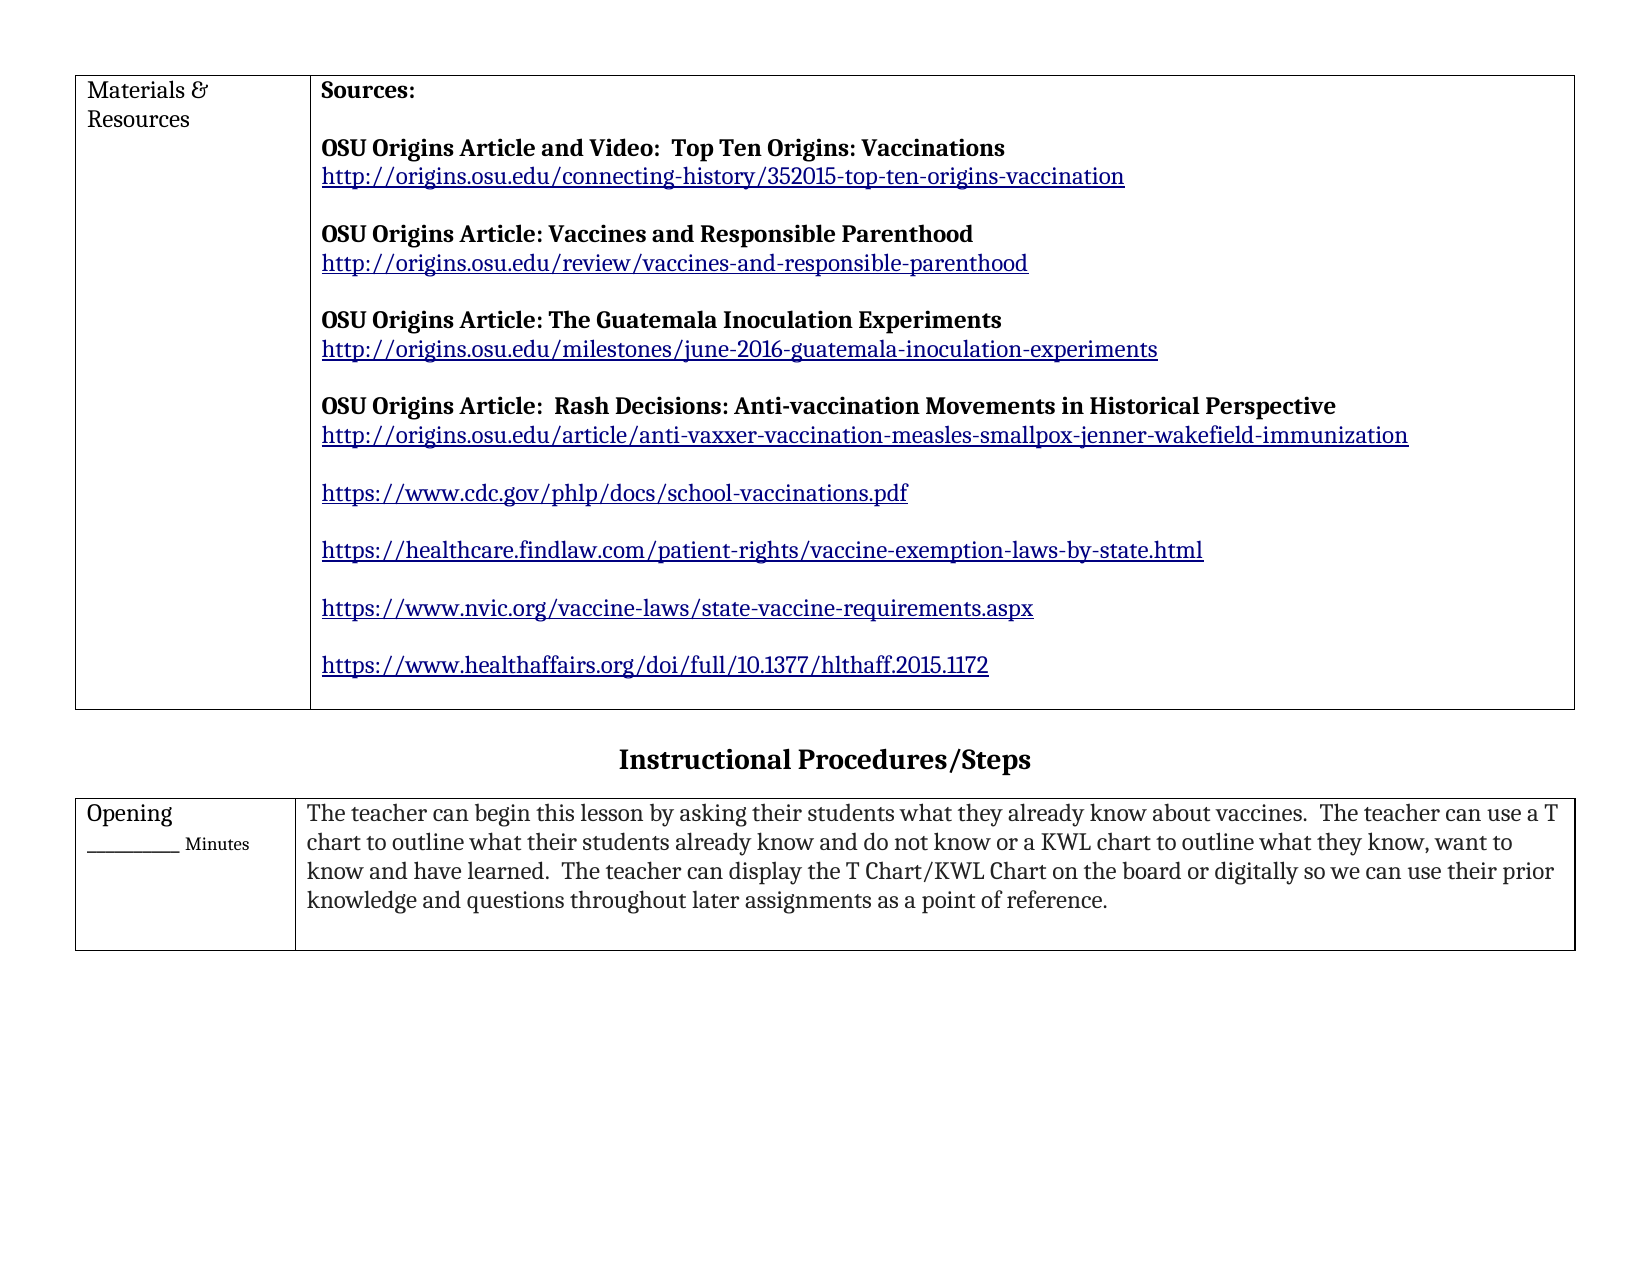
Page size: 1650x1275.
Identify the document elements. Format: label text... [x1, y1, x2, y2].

table_cell Sources: OSU Origins Article and Video: Top Ten Origins: Vaccinations http://origins.osu.edu/connecting-history/352015-top-ten-origins-vaccination OSU Origins Article: Vaccines and Responsible Parenthood http://origins.osu.edu/review/vaccines-and-responsible-parenthood OSU Origins Article: The Guatemala Inoculation Experiments http://origins.osu.edu/milestones/june-2016-guatemala-inoculation-experiments OSU Origins Article: Rash Decisions: Anti-vaccination Movements in Historical Perspective http://origins.osu.edu/article/anti-vaxxer-vaccination-measles-smallpox-jenner-wakefield-immunization https://www.cdc.gov/phlp/docs/school-vaccinations.pdf https://healthcare.findlaw.com/patient-rights/vaccine-exemption-laws-by-state.html https://www.nvic.org/vaccine-laws/state-vaccine-requirements.aspx https://www.healthaffairs.org/doi/full/10.1377/hlthaff.2015.1172 [311, 76, 1574, 708]
table_cell Materials & Resources [76, 76, 310, 708]
text Instructional Procedures/Steps [75, 743, 1575, 777]
table_header The teacher can begin this lesson by asking their students what they already know about vaccines. The teacher can use a T chart to outline what their students already know and do not know or a KWL chart to outline what they know, want to know and have learned. The teacher can display the T Chart/KWL Chart on the board or digitally so we can use their prior knowledge and questions throughout later assignments as a point of reference. [296, 799, 1574, 950]
table_header Opening __________ Minutes [76, 799, 295, 950]
